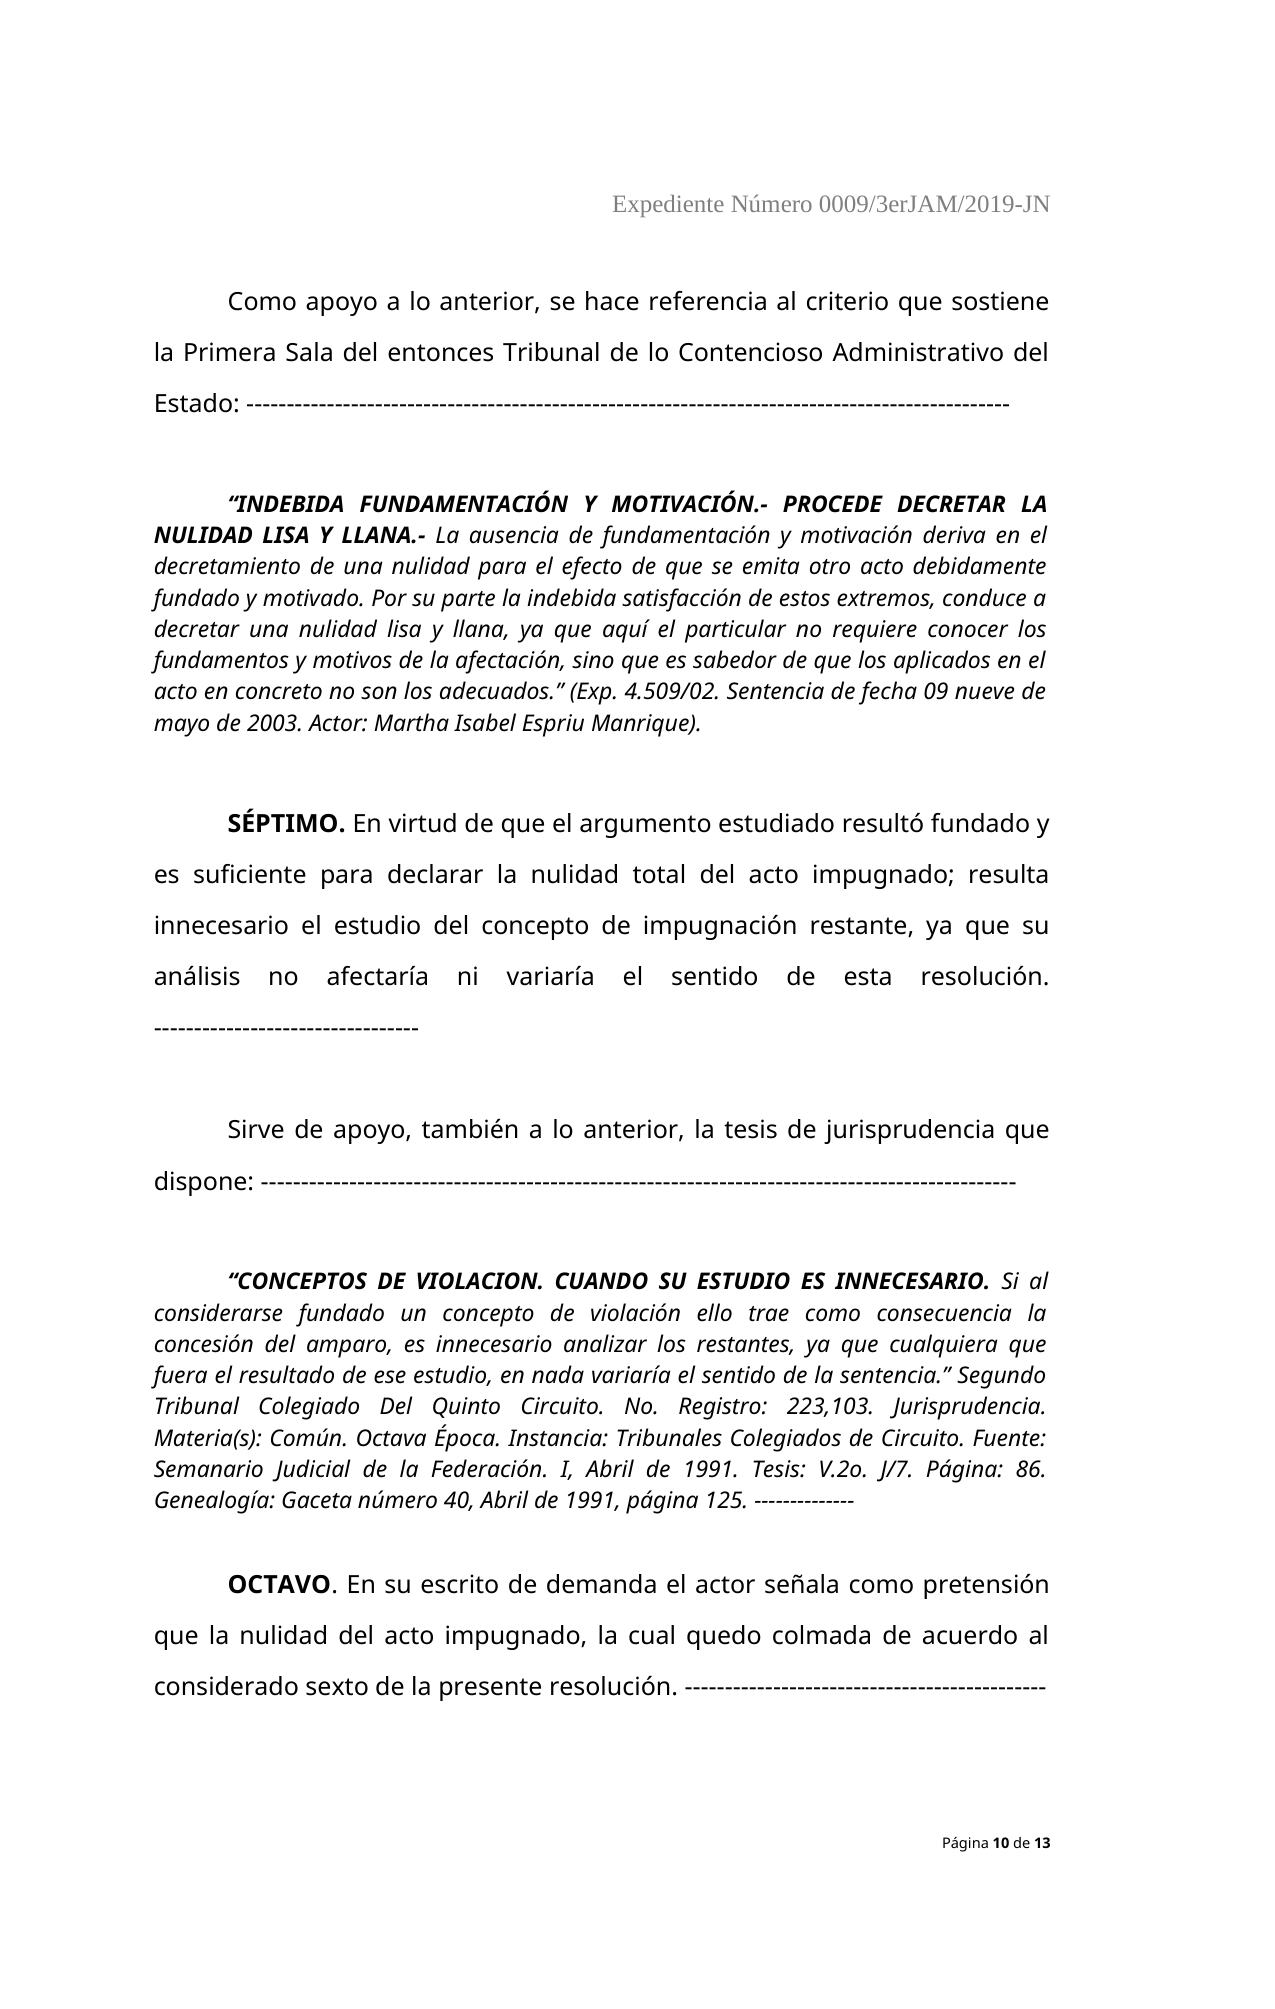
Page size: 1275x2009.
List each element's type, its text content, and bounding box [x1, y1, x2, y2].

text “INDEBIDA FUNDAMENTACIÓN Y MOTIVACIÓN.- PROCEDE DECRETAR LA NULIDAD LISA Y LLANA.- La ausencia de fundamentación y motivación deriva en el decretamiento de una nulidad para el efecto de que se emita otro acto debidamente fundado y motivado. Por su parte la indebida satisfacción de estos extremos, conduce a decretar una nulidad lisa y llana, ya que aquí el particular no requiere conocer los fundamentos y motivos de la afectación, sino que es sabedor de que los aplicados en el acto en concreto no son los adecuados.” (Exp. 4.509/02. Sentencia de fecha 09 nueve de mayo de 2003. Actor: Martha Isabel Espriu Manrique). [153, 488, 1051, 738]
text “CONCEPTOS DE VIOLACION. CUANDO SU ESTUDIO ES INNECESARIO. Si al considerarse fundado un concepto de violación ello trae como consecuencia la concesión del amparo, es innecesario analizar los restantes, ya que cualquiera que fuera el resultado de ese estudio, en nada variaría el sentido de la sentencia.” Segundo Tribunal Colegiado Del Quinto Circuito. No. Registro: 223,103. Jurisprudencia. Materia(s): Común. Octava Época. Instancia: Tribunales Colegiados de Circuito. Fuente: Semanario Judicial de la Federación. I, Abril de 1991. Tesis: V.2o. J/7. Página: 86. Genealogía: Gaceta número 40, Abril de 1991, página 125. -------------- [153, 1265, 1051, 1515]
text Como apoyo a lo anterior, se hace referencia al criterio que sostiene la Primera Sala del entonces Tribunal de lo Contencioso Administrativo del Estado: ----------------------------------------------------------------------------------------------- [153, 283, 1051, 420]
text SÉPTIMO. En virtud de que el argumento estudiado resultó fundado y es suficiente para declarar la nulidad total del acto impugnado; resulta innecesario el estudio del concepto de impugnación restante, ya que su análisis no afectaría ni variaría el sentido de esta resolución. --------------------------------- [153, 806, 1051, 1044]
text OCTAVO. En su escrito de demanda el actor señala como pretensión que la nulidad del acto impugnado, la cual quedo colmada de acuerdo al considerado sexto de la presente resolución. --------------------------------------------- [153, 1566, 1051, 1702]
text Sirve de apoyo, también a lo anterior, la tesis de jurisprudencia que dispone: ---------------------------------------------------------------------------------------------- [153, 1112, 1051, 1197]
